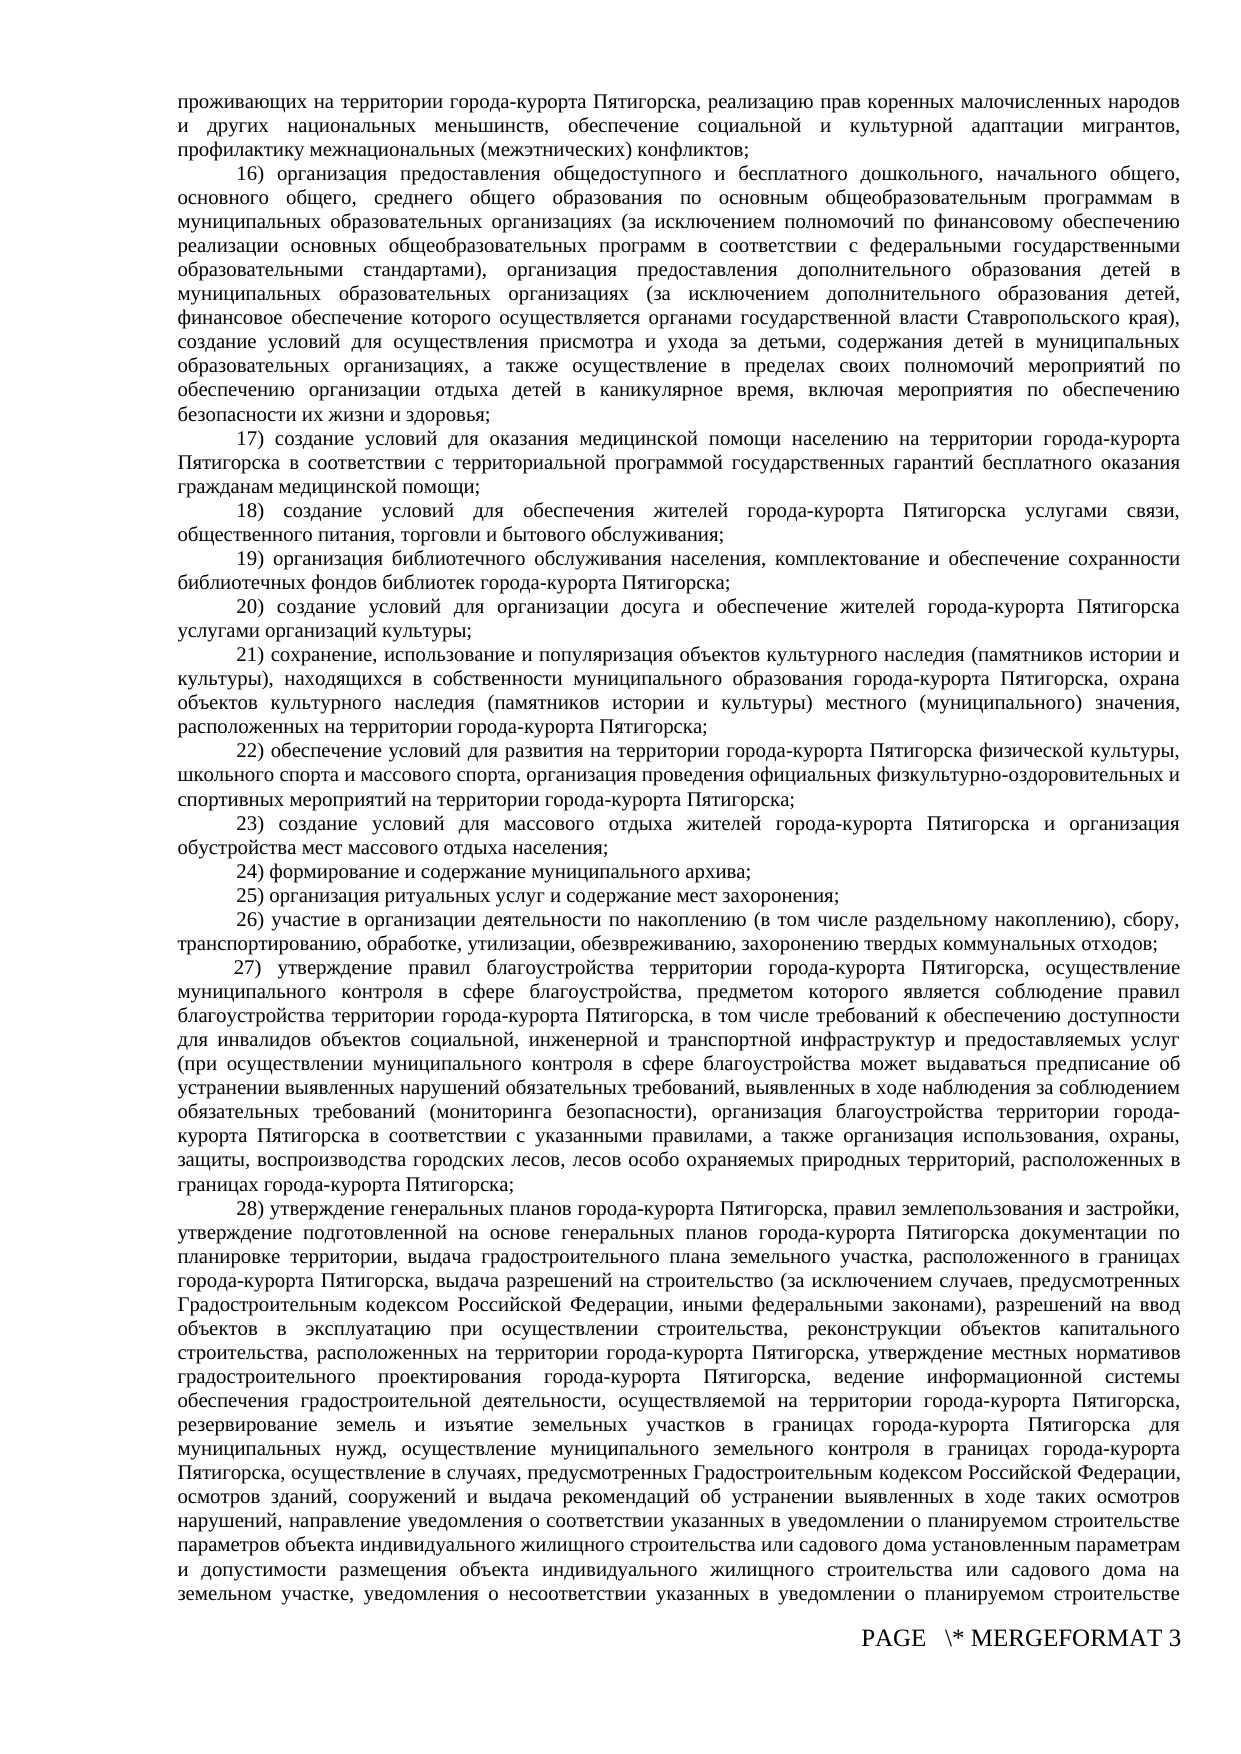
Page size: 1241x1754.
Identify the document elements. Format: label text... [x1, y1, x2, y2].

text 16) организация предоставления общедоступного и бесплатного дошкольного, начального общего, основного общего, среднего общего образования по основным общеобразовательным программам в муниципальных образовательных организациях (за исключением полномочий по финансовому обеспечению реализации основных общеобразовательных программ в соответствии с федеральными государственными образовательными стандартами), организация предоставления дополнительного образования детей в муниципальных образовательных организациях (за исключением дополнительного образования детей, финансовое обеспечение которого осуществляется органами государственной власти Ставропольского края), создание условий для осуществления присмотра и ухода за детьми, содержания детей в муниципальных образовательных организациях, а также осуществление в пределах своих полномочий мероприятий по обеспечению организации отдыха детей в каникулярное время, включая мероприятия по обеспечению безопасности их жизни и здоровья; [177, 161, 1181, 426]
text 17) создание условий для оказания медицинской помощи населению на территории города-курорта Пятигорска в соответствии с территориальной программой государственных гарантий бесплатного оказания гражданам медицинской помощи; [177, 426, 1181, 498]
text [177, 1196, 1181, 1604]
text 25) организация ритуальных услуг и содержание мест захоронения; [177, 883, 1181, 907]
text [177, 89, 1181, 161]
text 18) создание условий для обеспечения жителей города-курорта Пятигорска услугами связи, общественного питания, торговли и бытового обслуживания; [177, 498, 1181, 546]
text 20) создание условий для организации досуга и обеспечение жителей города-курорта Пятигорска услугами организаций культуры; [177, 594, 1181, 642]
text 27) утверждение правил благоустройства территории города-курорта Пятигорска, осуществление муниципального контроля в сфере благоустройства, предметом которого является соблюдение правил благоустройства территории города-курорта Пятигорска, в том числе требований к обеспечению доступности для инвалидов объектов социальной, инженерной и транспортной инфраструктур и предоставляемых услуг (при осуществлении муниципального контроля в сфере благоустройства может выдаваться предписание об устранении выявленных нарушений обязательных требований, выявленных в ходе наблюдения за соблюдением обязательных требований (мониторинга безопасности), организация благоустройства территории города-курорта Пятигорска в соответствии с указанными правилами, а также организация использования, охраны, защиты, воспроизводства городских лесов, лесов особо охраняемых природных территорий, расположенных в границах города-курорта Пятигорска; [177, 955, 1181, 1196]
text 19) организация библиотечного обслуживания населения, комплектование и обеспечение сохранности библиотечных фондов библиотек города-курорта Пятигорска; [177, 546, 1181, 594]
text 24) формирование и содержание муниципального архива; [177, 859, 1181, 883]
text 23) создание условий для массового отдыха жителей города-курорта Пятигорска и организация обустройства мест массового отдыха населения; [177, 811, 1181, 859]
text 21) сохранение, использование и популяризация объектов культурного наследия (памятников истории и культуры), находящихся в собственности муниципального образования города-курорта Пятигорска, охрана объектов культурного наследия (памятников истории и культуры) местного (муниципального) значения, расположенных на территории города-курорта Пятигорска; [177, 642, 1181, 738]
text 26) участие в организации деятельности по накоплению (в том числе раздельному накоплению), сбору, транспортированию, обработке, утилизации, обезвреживанию, захоронению твердых коммунальных отходов; [177, 907, 1181, 955]
text 22) обеспечение условий для развития на территории города-курорта Пятигорска физической культуры, школьного спорта и массового спорта, организация проведения официальных физкультурно-оздоровительных и спортивных мероприятий на территории города-курорта Пятигорска; [177, 738, 1181, 811]
